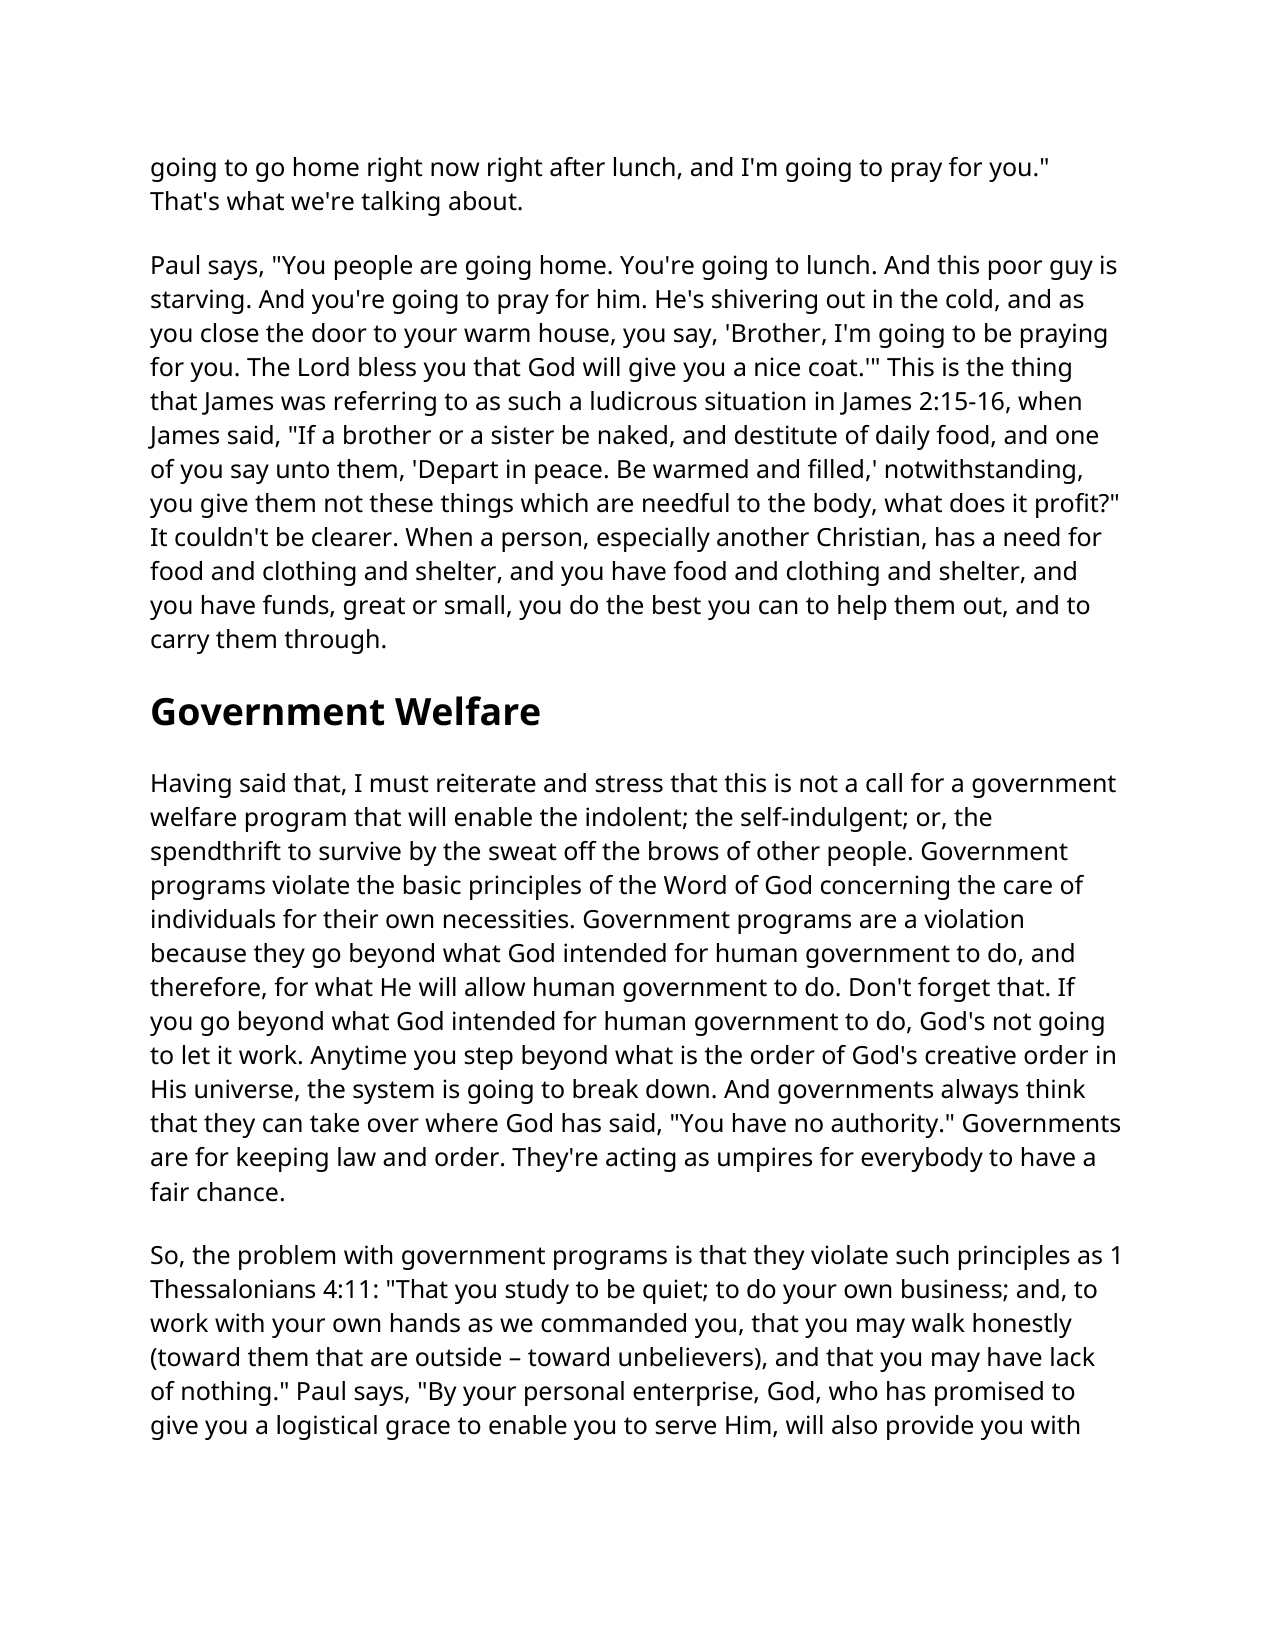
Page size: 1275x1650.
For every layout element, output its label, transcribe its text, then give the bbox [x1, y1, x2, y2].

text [150, 1237, 1125, 1442]
text Government Welfare [150, 685, 1125, 736]
text Paul says, "You people are going home. You're going to lunch. And this poor guy is starving. And you're going to pray for him. He's shivering out in the cold, and as you close the door to your warm house, you say, 'Brother, I'm going to be praying for you. The Lord bless you that God will give you a nice coat.'" This is the thing that James was referring to as such a ludicrous situation in James 2:15-16, when James said, "If a brother or a sister be naked, and destitute of daily food, and one of you say unto them, 'Depart in peace. Be warmed and filled,' notwithstanding, you give them not these things which are needful to the body, what does it profit?" It couldn't be clearer. When a person, especially another Christian, has a need for food and clothing and shelter, and you have food and clothing and shelter, and you have funds, great or small, you do the best you can to help them out, and to carry them through. [150, 247, 1125, 656]
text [150, 150, 1125, 218]
text Having said that, I must reiterate and stress that this is not a call for a government welfare program that will enable the indolent; the self-indulgent; or, the spendthrift to survive by the sweat off the brows of other people. Government programs violate the basic principles of the Word of God concerning the care of individuals for their own necessities. Government programs are a violation because they go beyond what God intended for human government to do, and therefore, for what He will allow human government to do. Don't forget that. If you go beyond what God intended for human government to do, God's not going to let it work. Anytime you step beyond what is the order of God's creative order in His universe, the system is going to break down. And governments always think that they can take over where God has said, "You have no authority." Governments are for keeping law and order. They're acting as umpires for everybody to have a fair chance. [150, 765, 1125, 1208]
